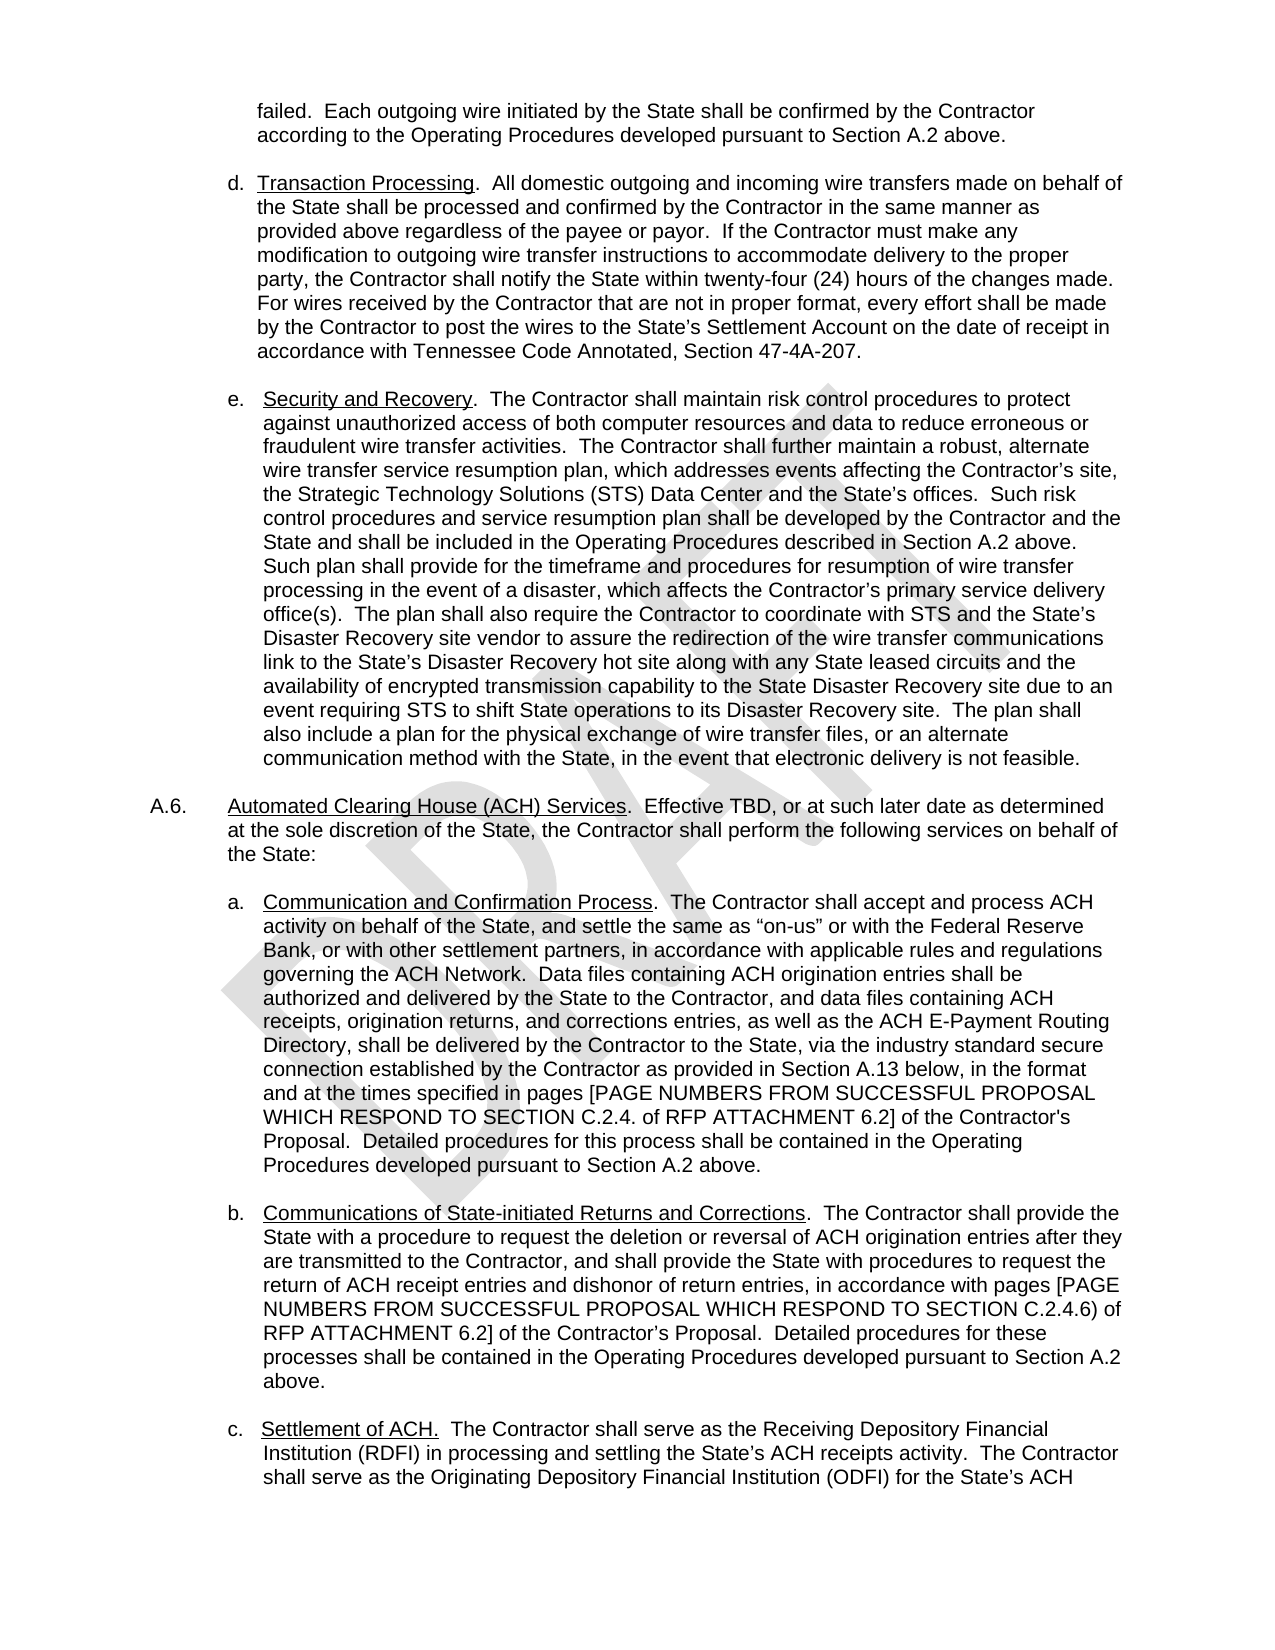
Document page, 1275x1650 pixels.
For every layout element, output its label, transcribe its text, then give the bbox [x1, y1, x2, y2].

text e. Security and Recovery. The Contractor shall maintain risk control procedures to protect against unauthorized access of both computer resources and data to reduce erroneous or fraudulent wire transfer activities. The Contractor shall further maintain a robust, alternate wire transfer service resumption plan, which addresses events affecting the Contractor’s site, the Strategic Technology Solutions (STS) Data Center and the State’s offices. Such risk control procedures and service resumption plan shall be developed by the Contractor and the State and shall be included in the Operating Procedures described in Section A.2 above. Such plan shall provide for the timeframe and procedures for resumption of wire transfer processing in the event of a disaster, which affects the Contractor’s primary service delivery office(s). The plan shall also require the Contractor to coordinate with STS and the State’s Disaster Recovery site vendor to assure the redirection of the wire transfer communications link to the State’s Disaster Recovery hot site along with any State leased circuits and the availability of encrypted transmission capability to the State Disaster Recovery site due to an event requiring STS to shift State operations to its Disaster Recovery site. The plan shall also include a plan for the physical exchange of wire transfer files, or an alternate communication method with the State, in the event that electronic delivery is not feasible. [227, 386, 1125, 770]
text d. Transaction Processing. All domestic outgoing and incoming wire transfers made on behalf of the State shall be processed and confirmed by the Contractor in the same manner as provided above regardless of the payee or payor. If the Contractor must make any modification to outgoing wire transfer instructions to accommodate delivery to the proper party, the Contractor shall notify the State within twenty-four (24) hours of the changes made. For wires received by the Contractor that are not in proper format, every effort shall be made by the Contractor to post the wires to the State’s Settlement Account on the date of receipt in accordance with Tennessee Code Annotated, Section 47-4A-207. [227, 171, 1125, 362]
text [227, 99, 1125, 147]
text A.6. Automated Clearing House (ACH) Services. Effective TBD, or at such later date as determined at the sole discretion of the State, the Contractor shall perform the following services on behalf of the State: [150, 794, 1125, 866]
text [227, 1417, 1125, 1488]
text b. Communications of State-initiated Returns and Corrections. The Contractor shall provide the State with a procedure to request the deletion or reversal of ACH origination entries after they are transmitted to the Contractor, and shall provide the State with procedures to request the return of ACH receipt entries and dishonor of return entries, in accordance with pages [PAGE NUMBERS FROM SUCCESSFUL PROPOSAL WHICH RESPOND TO SECTION C.2.4.6) of RFP ATTACHMENT 6.2] of the Contractor’s Proposal. Detailed procedures for these processes shall be contained in the Operating Procedures developed pursuant to Section A.2 above. [227, 1201, 1125, 1393]
text a. Communication and Confirmation Process. The Contractor shall accept and process ACH activity on behalf of the State, and settle the same as “on-us” or with the Federal Reserve Bank, or with other settlement partners, in accordance with applicable rules and regulations governing the ACH Network. Data files containing ACH origination entries shall be authorized and delivered by the State to the Contractor, and data files containing ACH receipts, origination returns, and corrections entries, as well as the ACH E-Payment Routing Directory, shall be delivered by the Contractor to the State, via the industry standard secure connection established by the Contractor as provided in Section A.13 below, in the format and at the times specified in pages [PAGE NUMBERS FROM SUCCESSFUL PROPOSAL WHICH RESPOND TO SECTION C.2.4. of RFP ATTACHMENT 6.2] of the Contractor's Proposal. Detailed procedures for this process shall be contained in the Operating Procedures developed pursuant to Section A.2 above. [227, 889, 1125, 1177]
